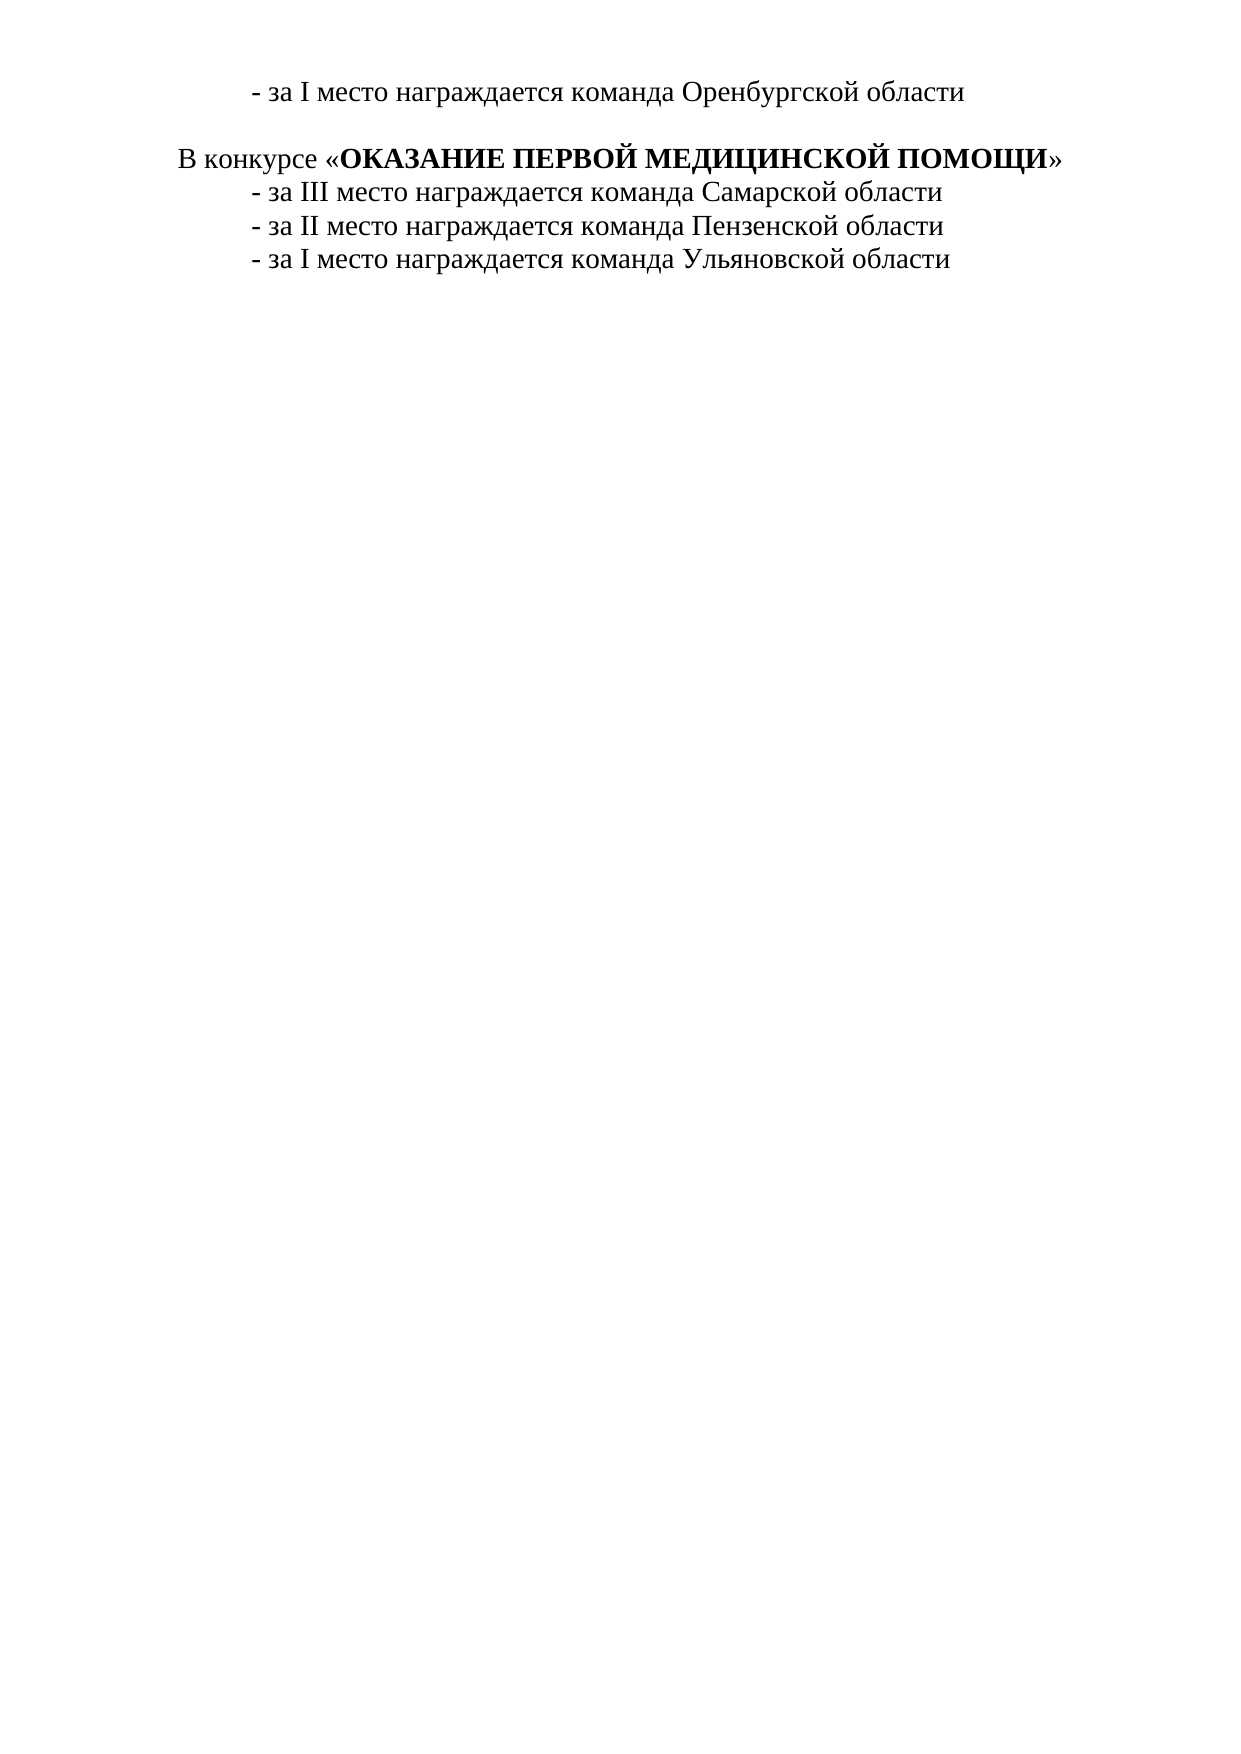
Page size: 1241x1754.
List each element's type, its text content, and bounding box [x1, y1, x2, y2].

text - за III место награждается команда Самарской области [177, 174, 1152, 208]
text - за I место награждается команда Ульяновской области [177, 242, 1152, 275]
text - за II место награждается команда Пензенской области [177, 208, 1152, 242]
text В конкурсе «ОКАЗАНИЕ ПЕРВОЙ МЕДИЦИНСКОЙ ПОМОЩИ» [177, 141, 1152, 174]
text - за I место награждается команда Оренбургской области [177, 74, 1152, 107]
